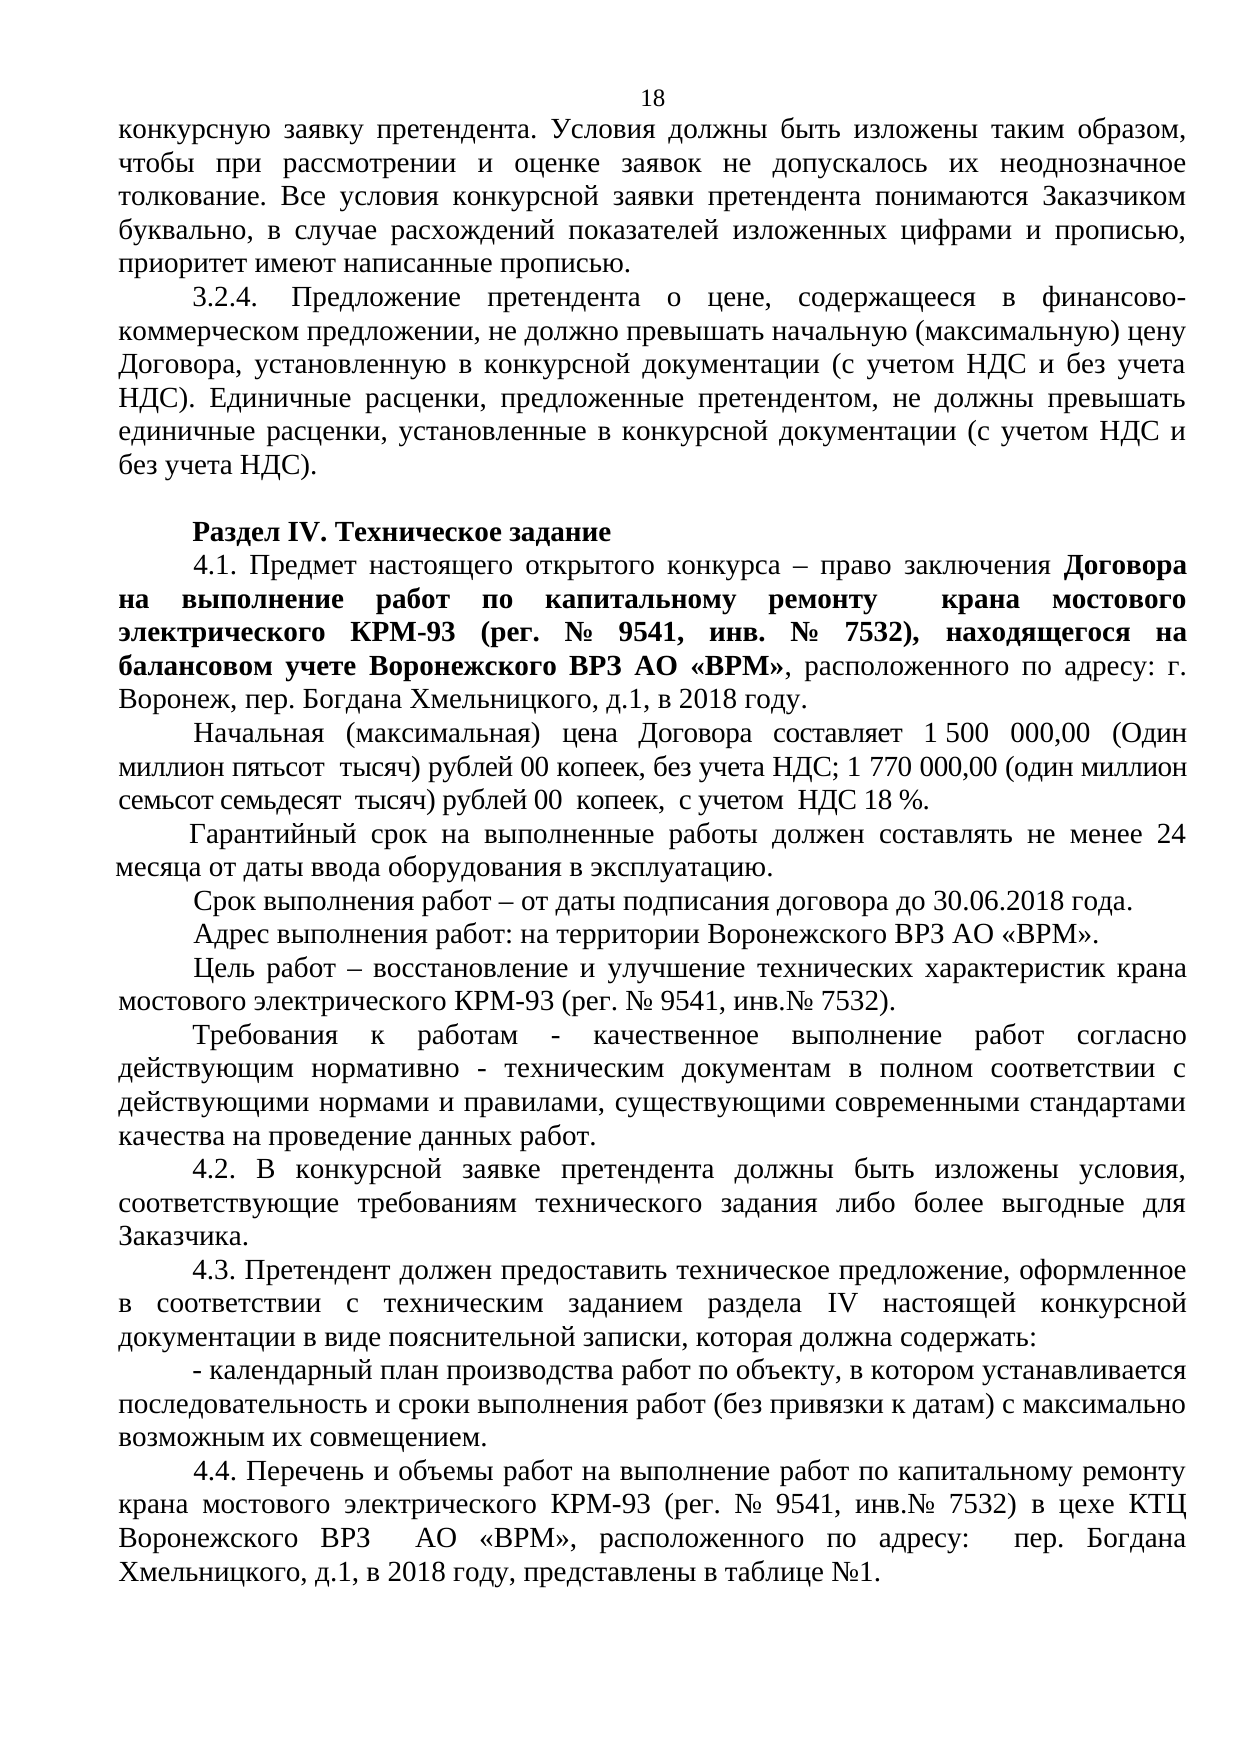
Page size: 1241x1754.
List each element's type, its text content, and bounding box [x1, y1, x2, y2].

text Срок выполнения работ – от даты подписания договора до 30.06.2018 года. [118, 883, 1187, 916]
text Начальная (максимальная) цена Договора составляет 1 500 000,00 (Один миллион пятьсот тысяч) рублей 00 копеек, без учета НДС; 1 770 000,00 (один миллион семьсот семьдесят тысяч) рублей 00 копеек, с учетом НДС 18 %. [118, 715, 1187, 816]
text Раздел IV. Техническое задание [118, 514, 1187, 547]
text Цель работ – восстановление и улучшение технических характеристик крана мостового электрического КРМ-93 (рег. № 9541, инв.№ 7532). [118, 950, 1187, 1017]
list Предложение претендента о цене, содержащееся в финансово-коммерческом предложении, не должно превышать начальную (максимальную) цену Договора, установленную в конкурсной документации (с учетом НДС и без учета НДС). Единичные расценки, предложенные претендентом, не должны превышать единичные расценки, установленные в конкурсной документации (с учетом НДС и без учета НДС). [118, 279, 1187, 480]
text 4.1. Предмет настоящего открытого конкурса – право заключения Договора на выполнение работ по капитальному ремонту крана мостового электрического КРМ-93 (рег. № 9541, инв. № 7532), находящегося на балансовом учете Воронежского ВРЗ АО «ВРМ», расположенного по адресу: г. Воронеж, пер. Богдана Хмельницкого, д.1, в 2018 году. [118, 547, 1187, 715]
text Адрес выполнения работ: на территории Воронежского ВРЗ АО «ВРМ». [118, 916, 1187, 950]
text 4.3. Претендент должен предоставить техническое предложение, оформленное в соответствии с техническим заданием раздела IV настоящей конкурсной документации в виде пояснительной записки, которая должна содержать: [118, 1252, 1187, 1352]
text Гарантийный срок на выполненные работы должен составлять не менее 24 месяца от даты ввода оборудования в эксплуатацию. [115, 816, 1187, 883]
text - календарный план производства работ по объекту, в котором устанавливается последовательность и сроки выполнения работ (без привязки к датам) с максимально возможным их совмещением. [118, 1352, 1187, 1453]
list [118, 111, 1187, 279]
text 4.4. Перечень и объемы работ на выполнение работ по капитальному ремонту крана мостового электрического КРМ-93 (рег. № 9541, инв.№ 7532) в цехе КТЦ Воронежского ВРЗ АО «ВРМ», расположенного по адресу: пер. Богдана Хмельницкого, д.1, в 2018 году, представлены в таблице №1. [118, 1453, 1187, 1587]
text Требования к работам - качественное выполнение работ согласно действующим нормативно - техническим документам в полном соответствии с действующими нормами и правилами, существующими современными стандартами качества на проведение данных работ. [118, 1017, 1187, 1151]
text 4.2. В конкурсной заявке претендента должны быть изложены условия, соответствующие требованиям технического задания либо более выгодные для Заказчика. [118, 1151, 1187, 1252]
